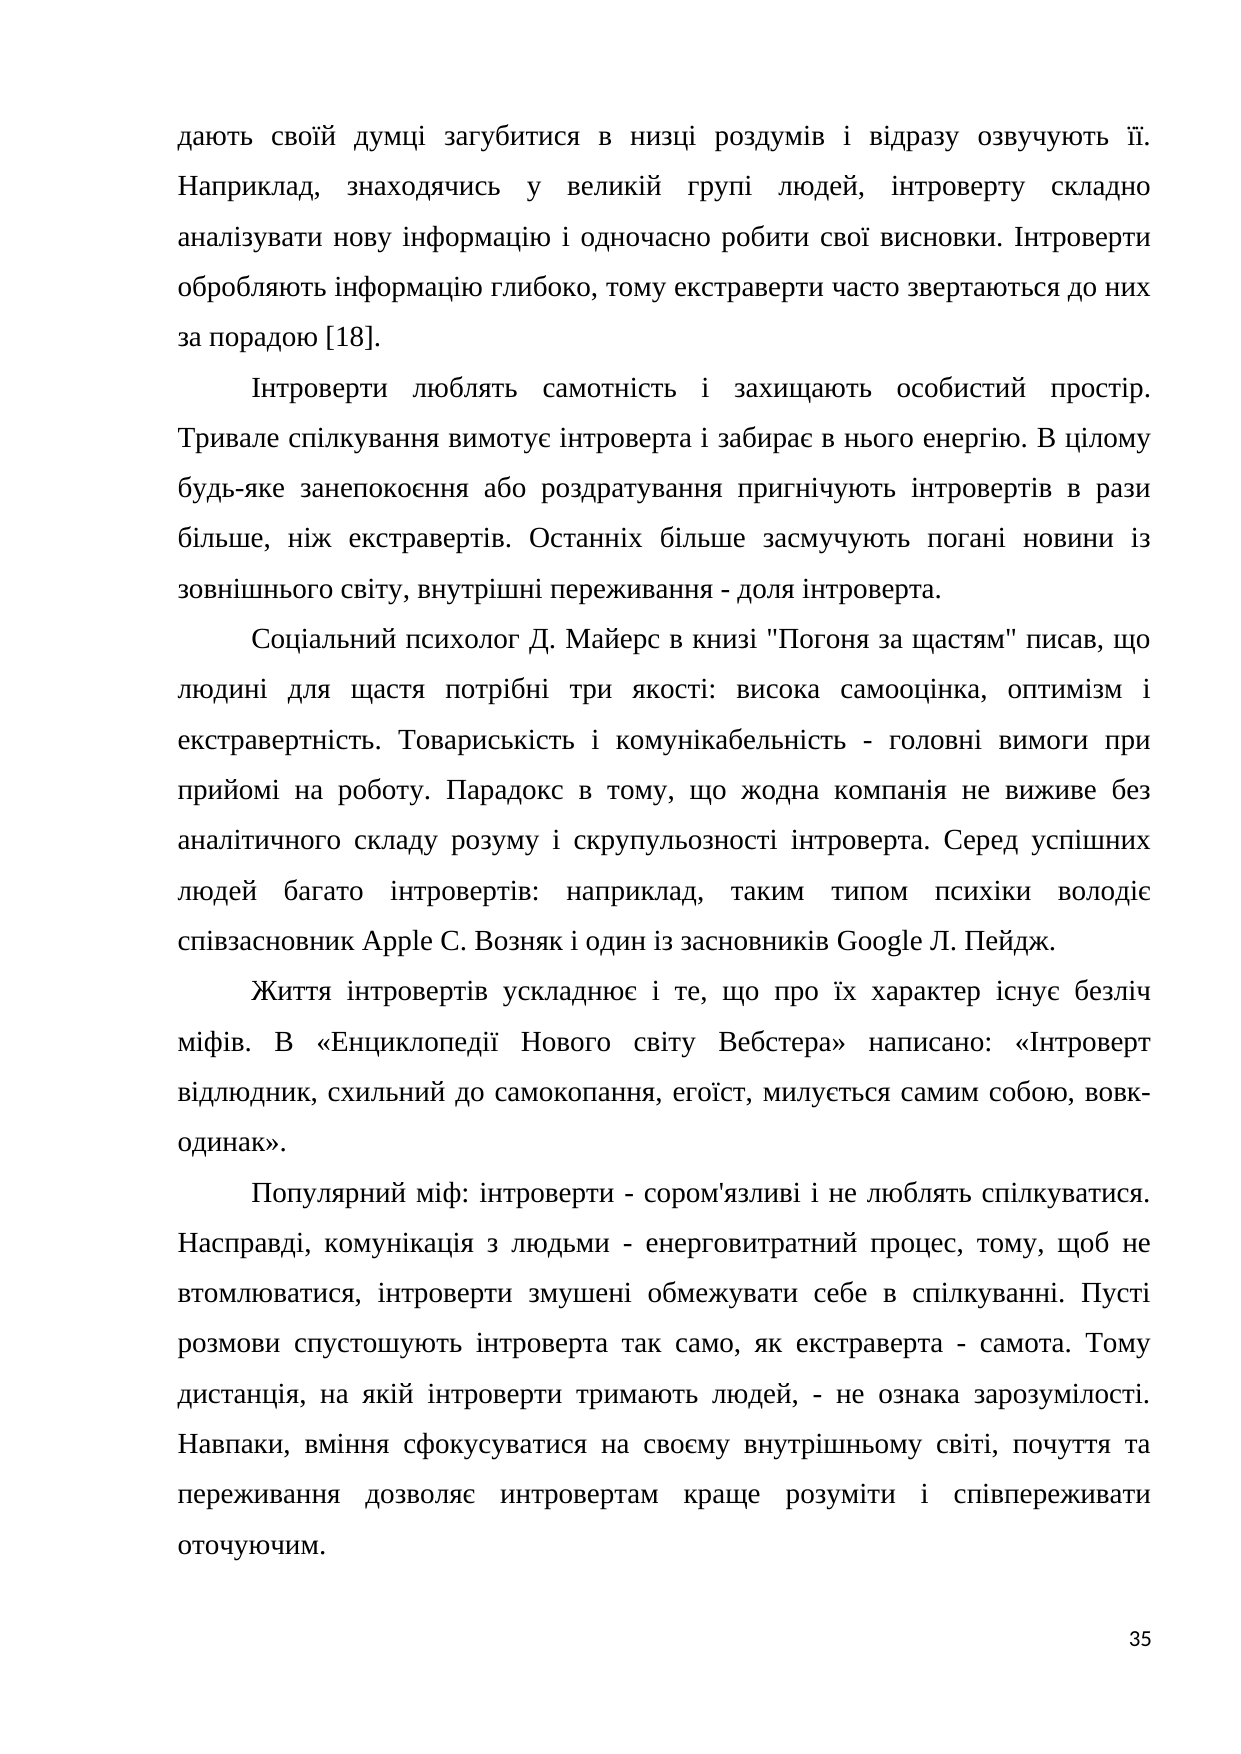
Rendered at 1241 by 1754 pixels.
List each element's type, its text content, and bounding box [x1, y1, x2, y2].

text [177, 118, 1152, 353]
text Інтроверти люблять самотність і захищають особистий простір. Тривале спілкування вимотує інтроверта і забирає в нього енергію. В цілому будь-яке занепокоєння або роздратування пригнічують інтровертів в рази більше, ніж екстравертів. Останніх більше засмучують погані новини із зовнішнього світу, внутрішні переживання - доля інтроверта. [177, 370, 1152, 604]
text Популярний міф: інтроверти - сором'язливі і не люблять спілкуватися. Насправді, комунікація з людьми - енерговитратний процес, тому, щоб не втомлюватися, інтроверти змушені обмежувати себе в спілкуванні. Пусті розмови спустошують інтроверта так само, як екстраверта - самота. Тому дистанція, на якій інтроверти тримають людей, - не ознака зарозумілості. Навпаки, вміння сфокусуватися на своєму внутрішньому світі, почуття та переживання дозволяє интровертам краще розуміти і співпереживати оточуючим. [177, 1175, 1152, 1560]
text Соціальний психолог Д. Майерс в книзі "Погоня за щастям" писав, що людині для щастя потрібні три якості: висока самооцінка, оптимізм і екстравертність. Товариськість і комунікабельність - головні вимоги при прийомі на роботу. Парадокс в тому, що жодна компанія не виживе без аналітичного складу розуму і скрупульозності інтроверта. Серед успішних людей багато інтровертів: наприклад, таким типом психіки володіє співзасновник Apple С. Возняк і один із засновників Google Л. Пейдж. [177, 621, 1152, 957]
text Життя інтровертів ускладнює і те, що про їх характер існує безліч міфів. В «Енциклопедії Нового світу Вебстера» написано: «Інтроверт відлюдник, схильний до самокопання, егоїст, милується самим собою, вовк-одинак». [177, 973, 1152, 1158]
